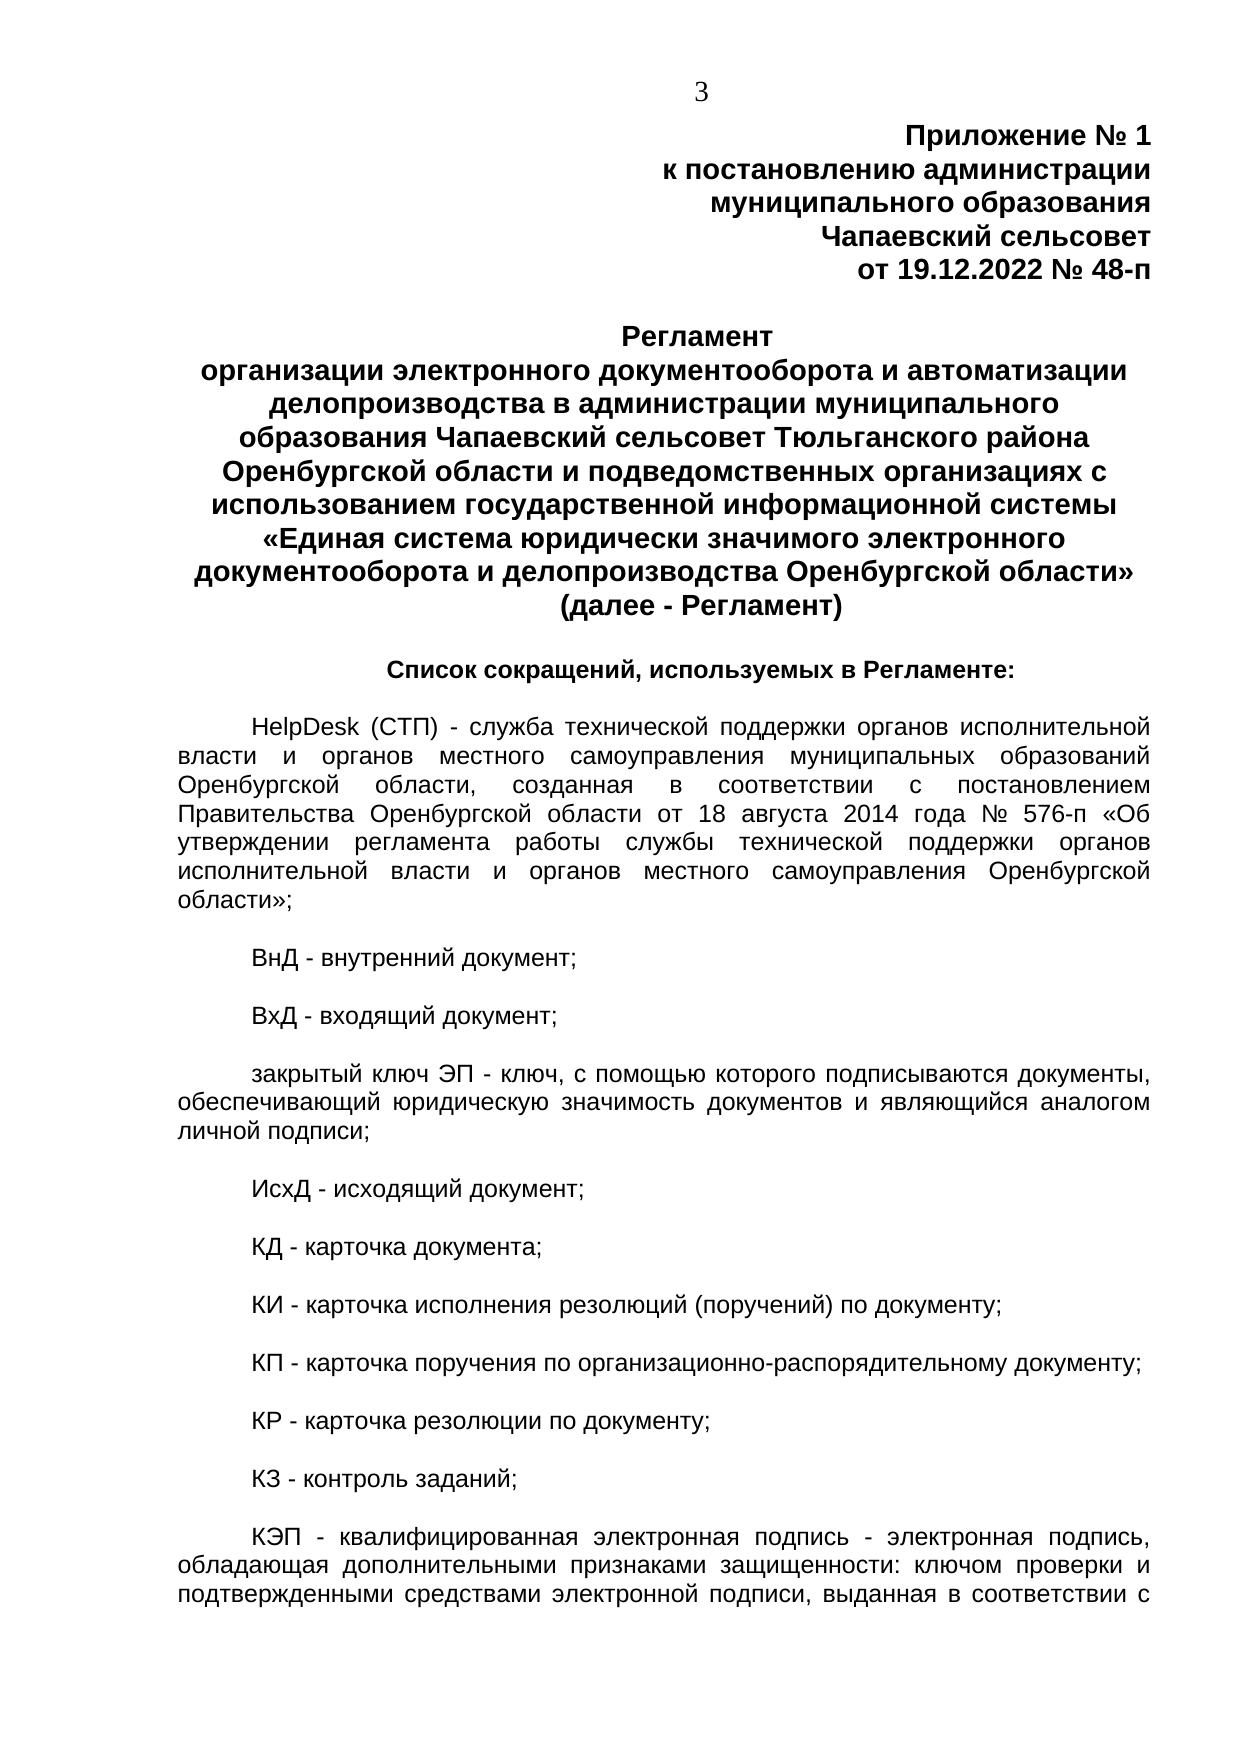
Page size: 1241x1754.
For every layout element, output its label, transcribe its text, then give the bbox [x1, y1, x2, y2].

text закрытый ключ ЭП - ключ, с помощью которого подписываются документы, обеспечивающий юридическую значимость документов и являющийся аналогом личной подписи; [177, 1058, 1152, 1145]
text КД - карточка документа; [177, 1232, 1152, 1261]
text HelpDesk (СТП) - служба технической поддержки органов исполнительной власти и органов местного самоуправления муниципальных образований Оренбургской области, созданная в соответствии с постановлением Правительства Оренбургской области от 18 августа 2014 года № 576-п «Об утверждении регламента работы службы технической поддержки органов исполнительной власти и органов местного самоуправления Оренбургской области»; [177, 712, 1152, 913]
text муниципального образования [177, 185, 1152, 219]
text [177, 1521, 1152, 1608]
text ВнД - внутренний документ; [177, 943, 1152, 971]
text КР - карточка резолюции по документу; [177, 1406, 1152, 1434]
text от 19.12.2022 № 48-п [177, 252, 1152, 286]
text Приложение № 1 [177, 118, 1152, 152]
title (далее - Регламент) [177, 588, 1152, 621]
text к постановлению администрации [177, 152, 1152, 185]
text ИсхД - исходящий документ; [177, 1174, 1152, 1203]
text КИ - карточка исполнения резолюций (поручений) по документу; [177, 1290, 1152, 1318]
text Чапаевский сельсовет [177, 219, 1152, 252]
title Регламент организации электронного документооборота и автоматизации делопроизводства в администрации муниципального образования Чапаевский сельсовет Тюльганского района Оренбургской области и подведомственных организациях с использованием государственной информационной системы «Единая система юридически значимого электронного документооборота и делопроизводства Оренбургской области» [177, 319, 1152, 588]
text КЗ - контроль заданий; [177, 1463, 1152, 1492]
title Список сокращений, используемых в Регламенте: [177, 655, 1152, 683]
text ВхД - входящий документ; [177, 1001, 1152, 1029]
text КП - карточка поручения по организационно-распорядительному документу; [177, 1348, 1152, 1376]
